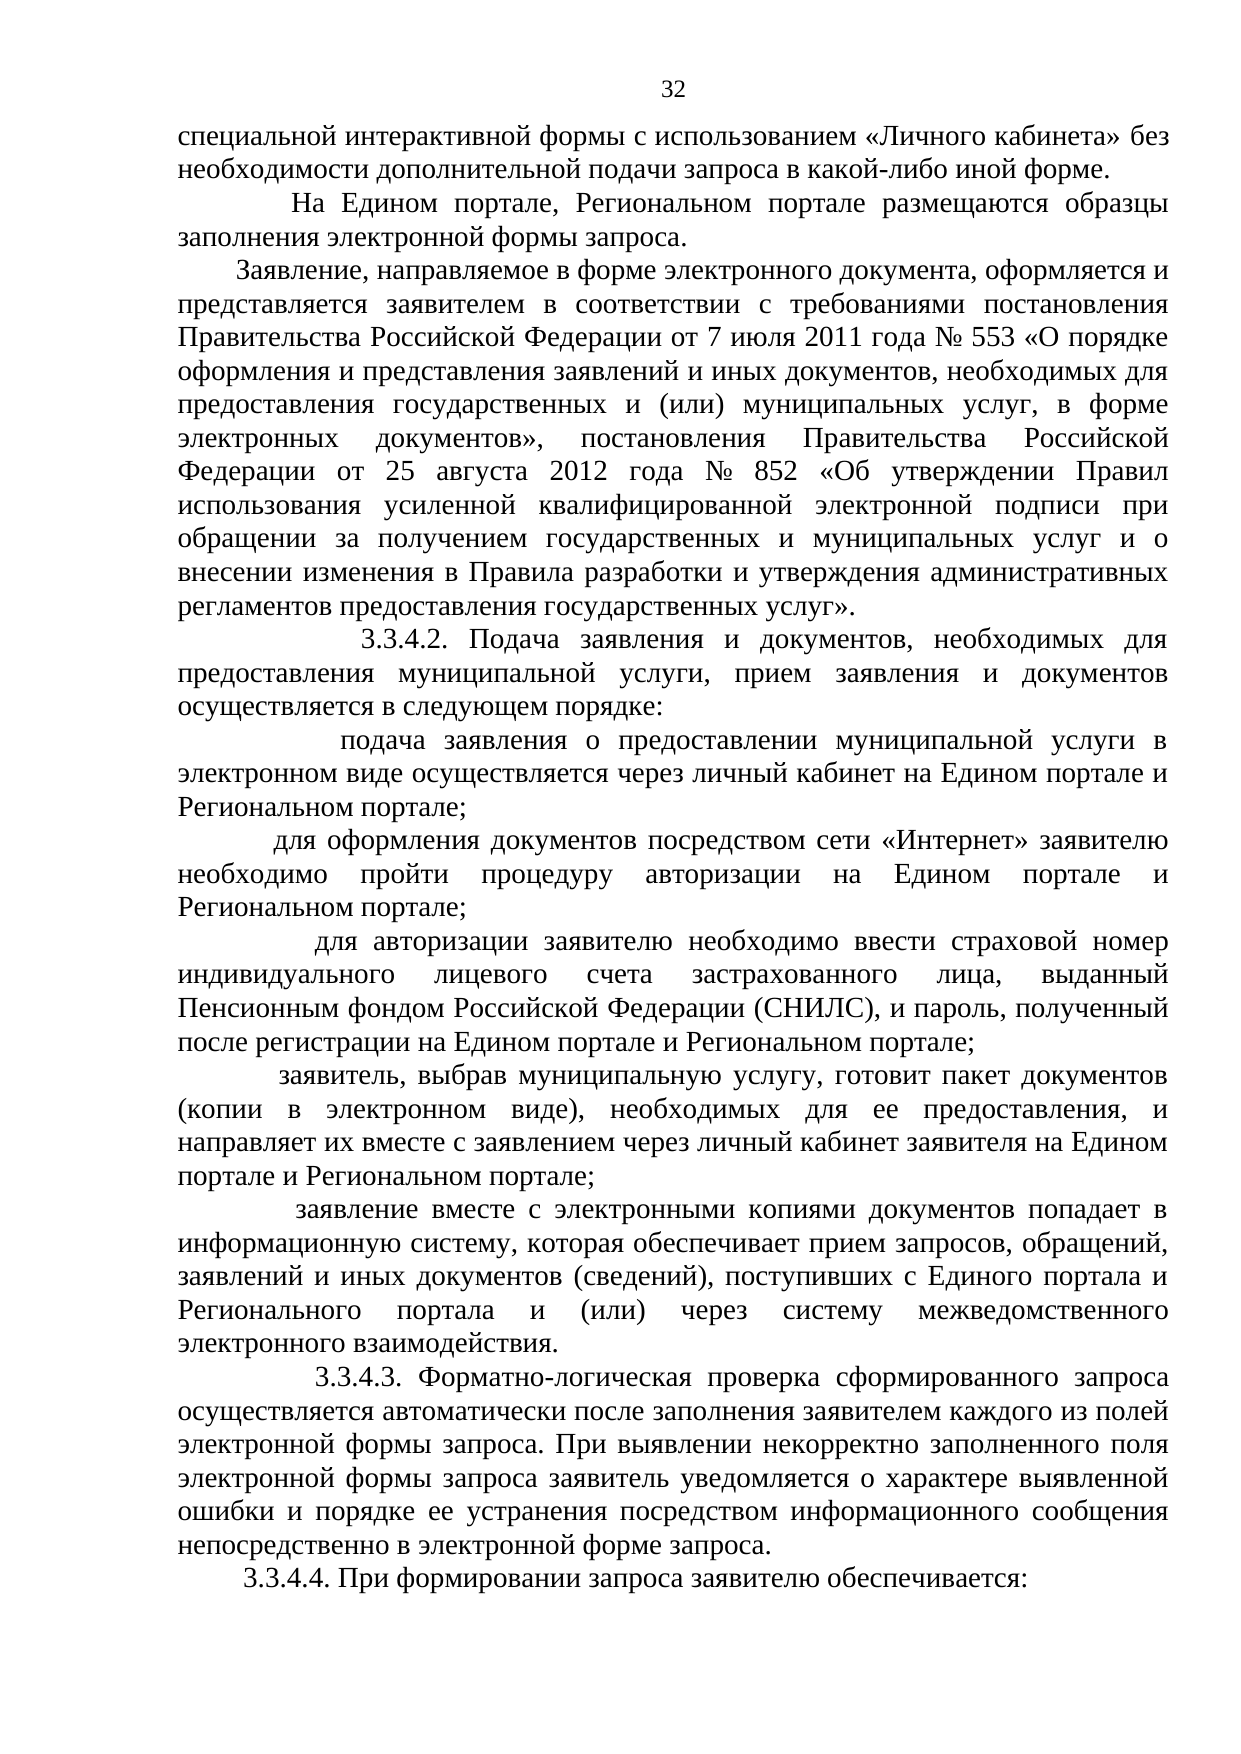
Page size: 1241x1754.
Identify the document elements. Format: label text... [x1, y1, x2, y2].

text 3.3.4.2. Подача заявления и документов, необходимых для предоставления муниципальной услуги, прием заявления и документов осуществляется в следующем порядке: [177, 621, 1169, 722]
text 3.3.4.4. При формировании запроса заявителю обеспечивается: [177, 1560, 1169, 1594]
text для авторизации заявителю необходимо ввести страховой номер индивидуального лицевого счета застрахованного лица, выданный Пенсионным фондом Российской Федерации (СНИЛС), и пароль, полученный после регистрации на Едином портале и Региональном портале; [177, 923, 1169, 1057]
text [177, 118, 1169, 185]
text Заявление, направляемое в форме электронного документа, оформляется и представляется заявителем в соответствии с требованиями постановления Правительства Российской Федерации от 7 июля 2011 года № 553 «О порядке оформления и представления заявлений и иных документов, необходимых для предоставления государственных и (или) муниципальных услуг, в форме электронных документов», постановления Правительства Российской Федерации от 25 августа 2012 года № 852 «Об утверждении Правил использования усиленной квалифицированной электронной подписи при обращении за получением государственных и муниципальных услуг и о внесении изменения в Правила разработки и утверждения административных регламентов предоставления государственных услуг». [177, 252, 1169, 621]
text для оформления документов посредством сети «Интернет» заявителю необходимо пройти процедуру авторизации на Едином портале и Региональном портале; [177, 822, 1169, 923]
text заявление вместе с электронными копиями документов попадает в информационную систему, которая обеспечивает прием запросов, обращений, заявлений и иных документов (сведений), поступивших с Единого портала и Регионального портала и (или) через систему межведомственного электронного взаимодействия. [177, 1191, 1169, 1359]
text подача заявления о предоставлении муниципальной услуги в электронном виде осуществляется через личный кабинет на Едином портале и Региональном портале; [177, 722, 1169, 822]
text На Едином портале, Региональном портале размещаются образцы заполнения электронной формы запроса. [177, 185, 1169, 252]
text 3.3.4.3. Форматно-логическая проверка сформированного запроса осуществляется автоматически после заполнения заявителем каждого из полей электронной формы запроса. При выявлении некорректно заполненного поля электронной формы запроса заявитель уведомляется о характере выявленной ошибки и порядке ее устранения посредством информационного сообщения непосредственно в электронной форме запроса. [177, 1359, 1169, 1560]
text заявитель, выбрав муниципальную услугу, готовит пакет документов (копии в электронном виде), необходимых для ее предоставления, и направляет их вместе с заявлением через личный кабинет заявителя на Едином портале и Региональном портале; [177, 1057, 1169, 1191]
